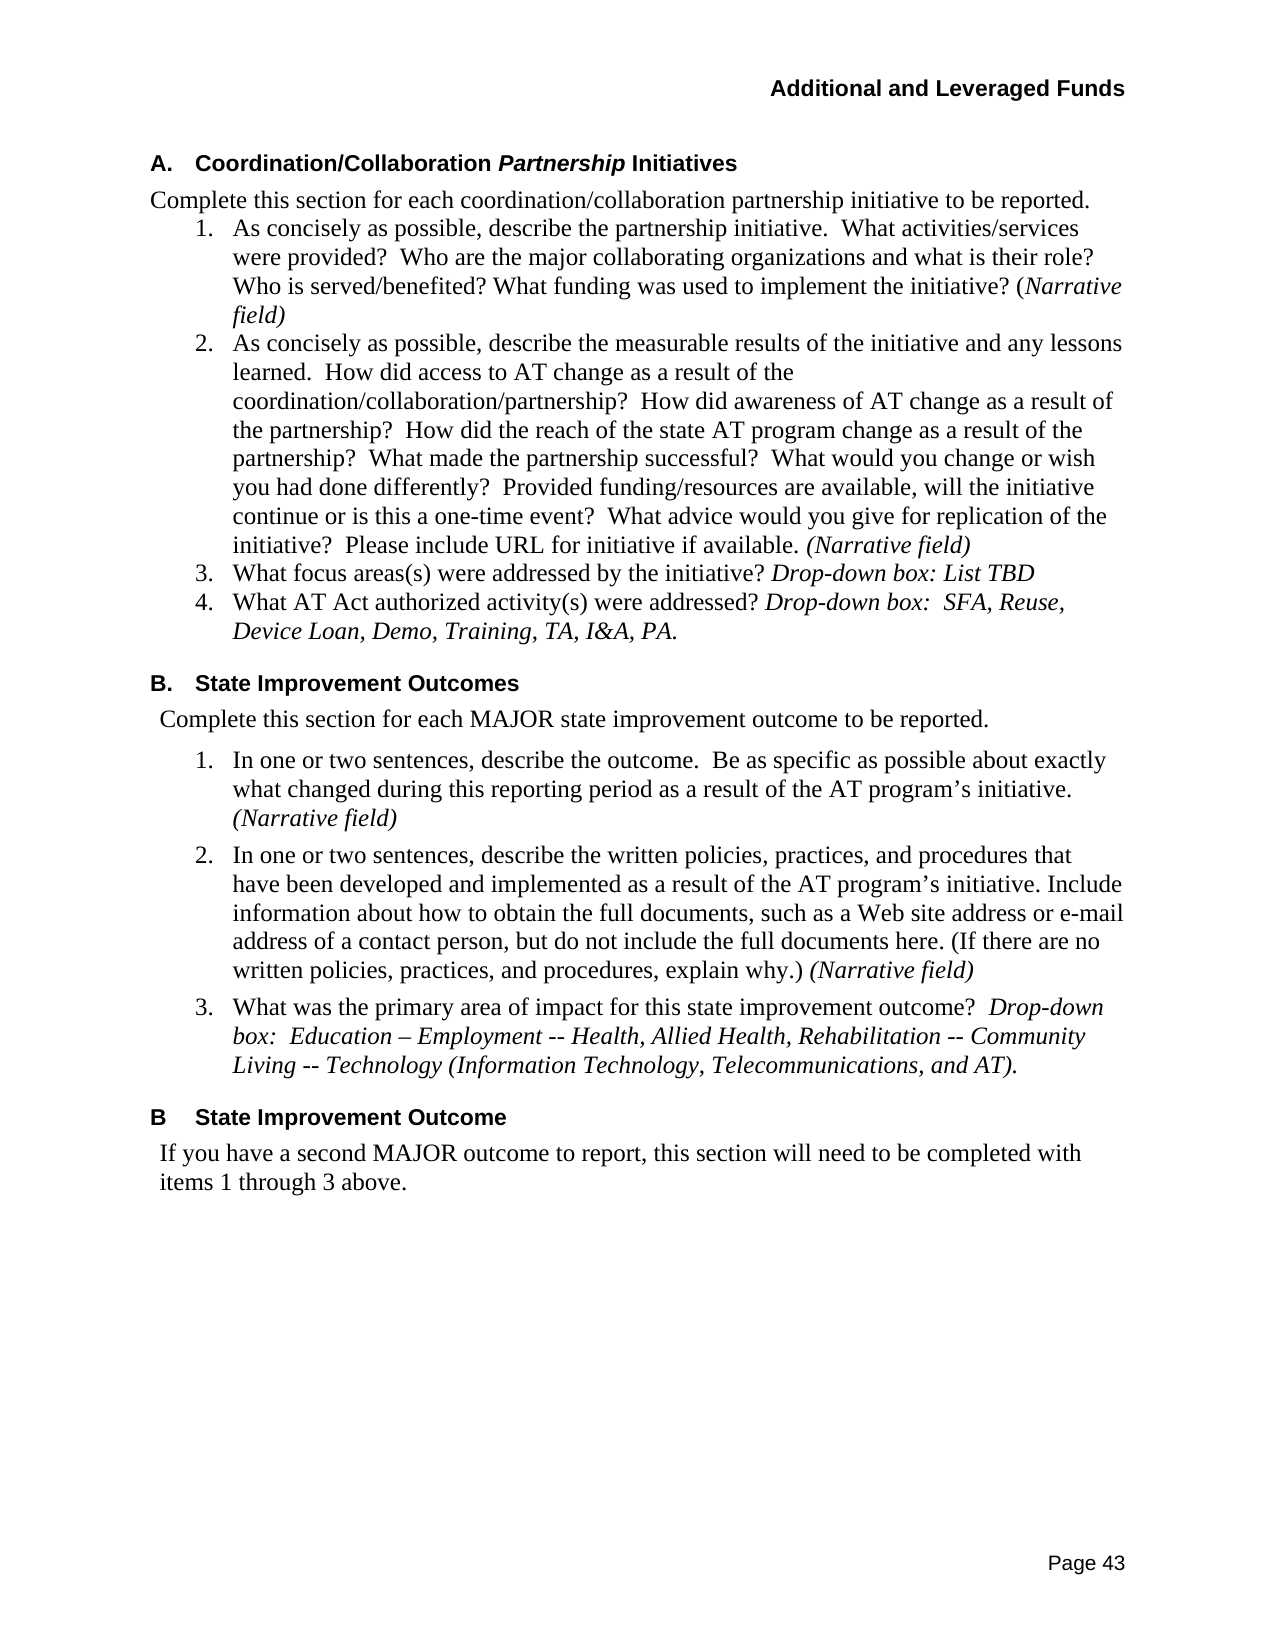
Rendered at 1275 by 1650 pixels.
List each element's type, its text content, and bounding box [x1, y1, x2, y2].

list What focus areas(s) were addressed by the initiative? Drop-down box: List TBD [195, 558, 1125, 587]
subtitle State Improvement Outcomes [150, 670, 1125, 696]
text If you have a second MAJOR outcome to report, this section will need to be completed with items 1 through 3 above. [159, 1138, 1125, 1196]
list What was the primary area of impact for this state improvement outcome? Drop-down box: Education – Employment -- Health, Allied Health, Rehabilitation -- Community Living -- Technology (Information Technology, Telecommunications, and AT). [195, 992, 1125, 1078]
list In one or two sentences, describe the outcome. Be as specific as possible about exactly what changed during this reporting period as a result of the AT program’s initiative. (Narrative field) [195, 746, 1125, 832]
subtitle B State Improvement Outcome [150, 1103, 1125, 1130]
text Complete this section for each MAJOR state improvement outcome to be reported. [150, 704, 1125, 733]
subtitle Coordination/Collaboration Partnership Initiatives [150, 150, 1125, 176]
list What AT Act authorized activity(s) were addressed? Drop-down box: SFA, Reuse, Device Loan, Demo, Training, TA, I&A, PA. [195, 587, 1125, 645]
text Complete this section for each coordination/collaboration partnership initiative to be reported. [150, 185, 1125, 213]
list As concisely as possible, describe the partnership initiative. What activities/services were provided? Who are the major collaborating organizations and what is their role? Who is served/benefited? What funding was used to implement the initiative? (Narrative field) [195, 213, 1125, 328]
list In one or two sentences, describe the written policies, practices, and procedures that have been developed and implemented as a result of the AT program’s initiative. Include information about how to obtain the full documents, such as a Web site address or e-mail address of a contact person, but do not include the full documents here. (If there are no written policies, practices, and procedures, explain why.) (Narrative field) [195, 840, 1125, 984]
list As concisely as possible, describe the measurable results of the initiative and any lessons learned. How did access to AT change as a result of the coordination/collaboration/partnership? How did awareness of AT change as a result of the partnership? How did the reach of the state AT program change as a result of the partnership? What made the partnership successful? What would you change or wish you had done differently? Provided funding/resources are available, will the initiative continue or is this a one-time event? What advice would you give for replication of the initiative? Please include URL for initiative if available. (Narrative field) [195, 328, 1125, 558]
